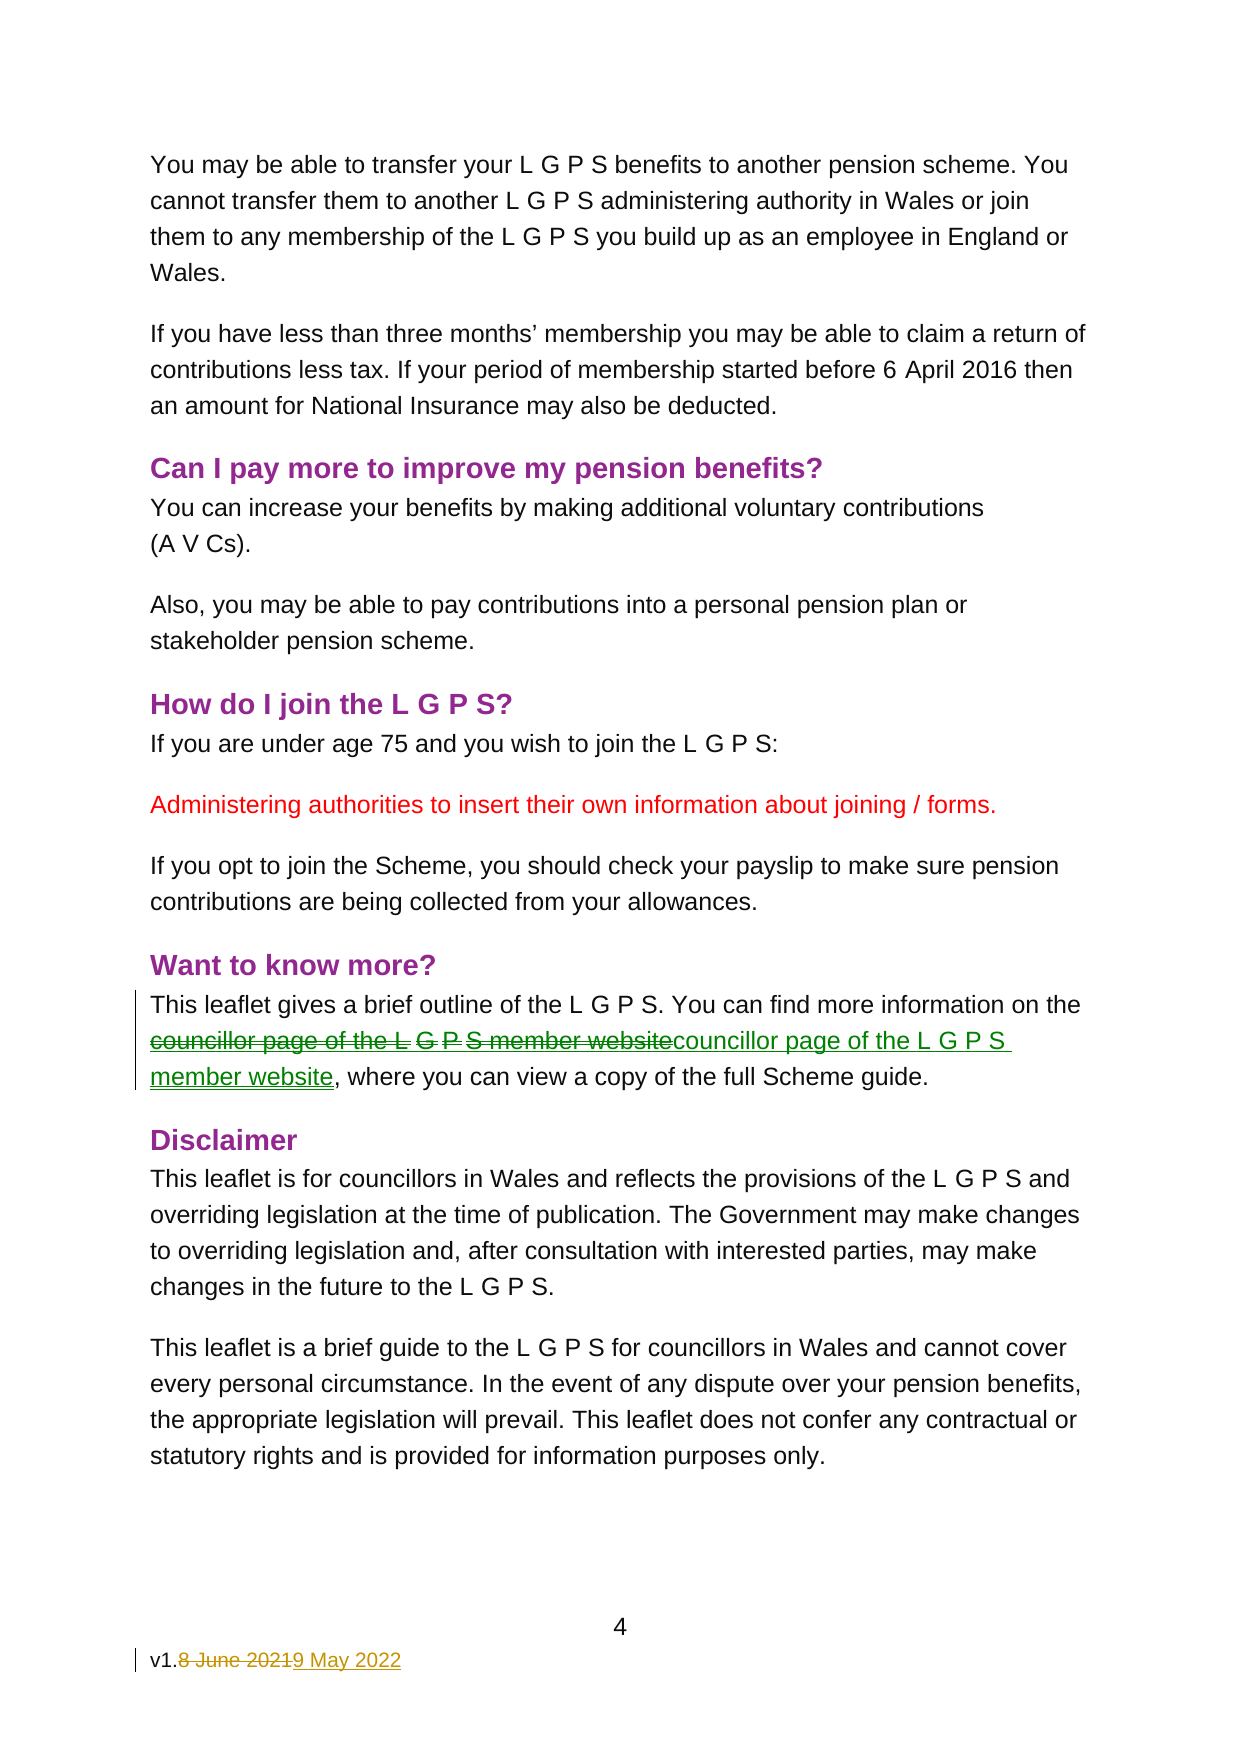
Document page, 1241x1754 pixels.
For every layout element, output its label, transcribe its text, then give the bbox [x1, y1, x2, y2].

text Administering authorities to insert their own information about joining / forms. [150, 790, 1090, 819]
text This leaflet is a brief guide to the L G P S for councillors in Wales and cannot cover every personal circumstance. In the event of any dispute over your pension benefits, the appropriate legislation will prevail. This leaflet does not confer any contractual or statutory rights and is provided for information purposes only. [150, 1333, 1090, 1470]
text You may be able to transfer your L G P S benefits to another pension scheme. You cannot transfer them to another L G P S administering authority in Wales or join them to any membership of the L G P S you build up as an employee in England or Wales. [150, 150, 1090, 287]
text If you are under age 75 and you wish to join the L G P S: [150, 729, 1090, 758]
subtitle Want to know more? [150, 948, 1090, 981]
text Also, you may be able to pay contributions into a personal pension plan or stakeholder pension scheme. [150, 590, 1090, 655]
text You can increase your benefits by making additional voluntary contributions (A V Cs). [150, 493, 1090, 558]
subtitle Disclaimer [150, 1122, 1090, 1156]
text This leaflet gives a brief outline of the L G P S. You can find more information on the , where you can view a copy of the full Scheme guide. [150, 990, 1090, 1090]
text If you opt to join the Scheme, you should check your payslip to make sure pension contributions are being collected from your allowances. [150, 851, 1090, 916]
text If you have less than three months’ membership you may be able to claim a return of contributions less tax. If your period of membership started before 6 April 2016 then an amount for National Insurance may also be deducted. [150, 319, 1090, 419]
subtitle How do I join the L G P S? [150, 687, 1090, 721]
subtitle Can I pay more to improve my pension benefits? [150, 452, 1090, 485]
text This leaflet is for councillors in Wales and reflects the provisions of the L G P S and overriding legislation at the time of publication. The Government may make changes to overriding legislation and, after consultation with interested parties, may make changes in the future to the L G P S. [150, 1164, 1090, 1301]
